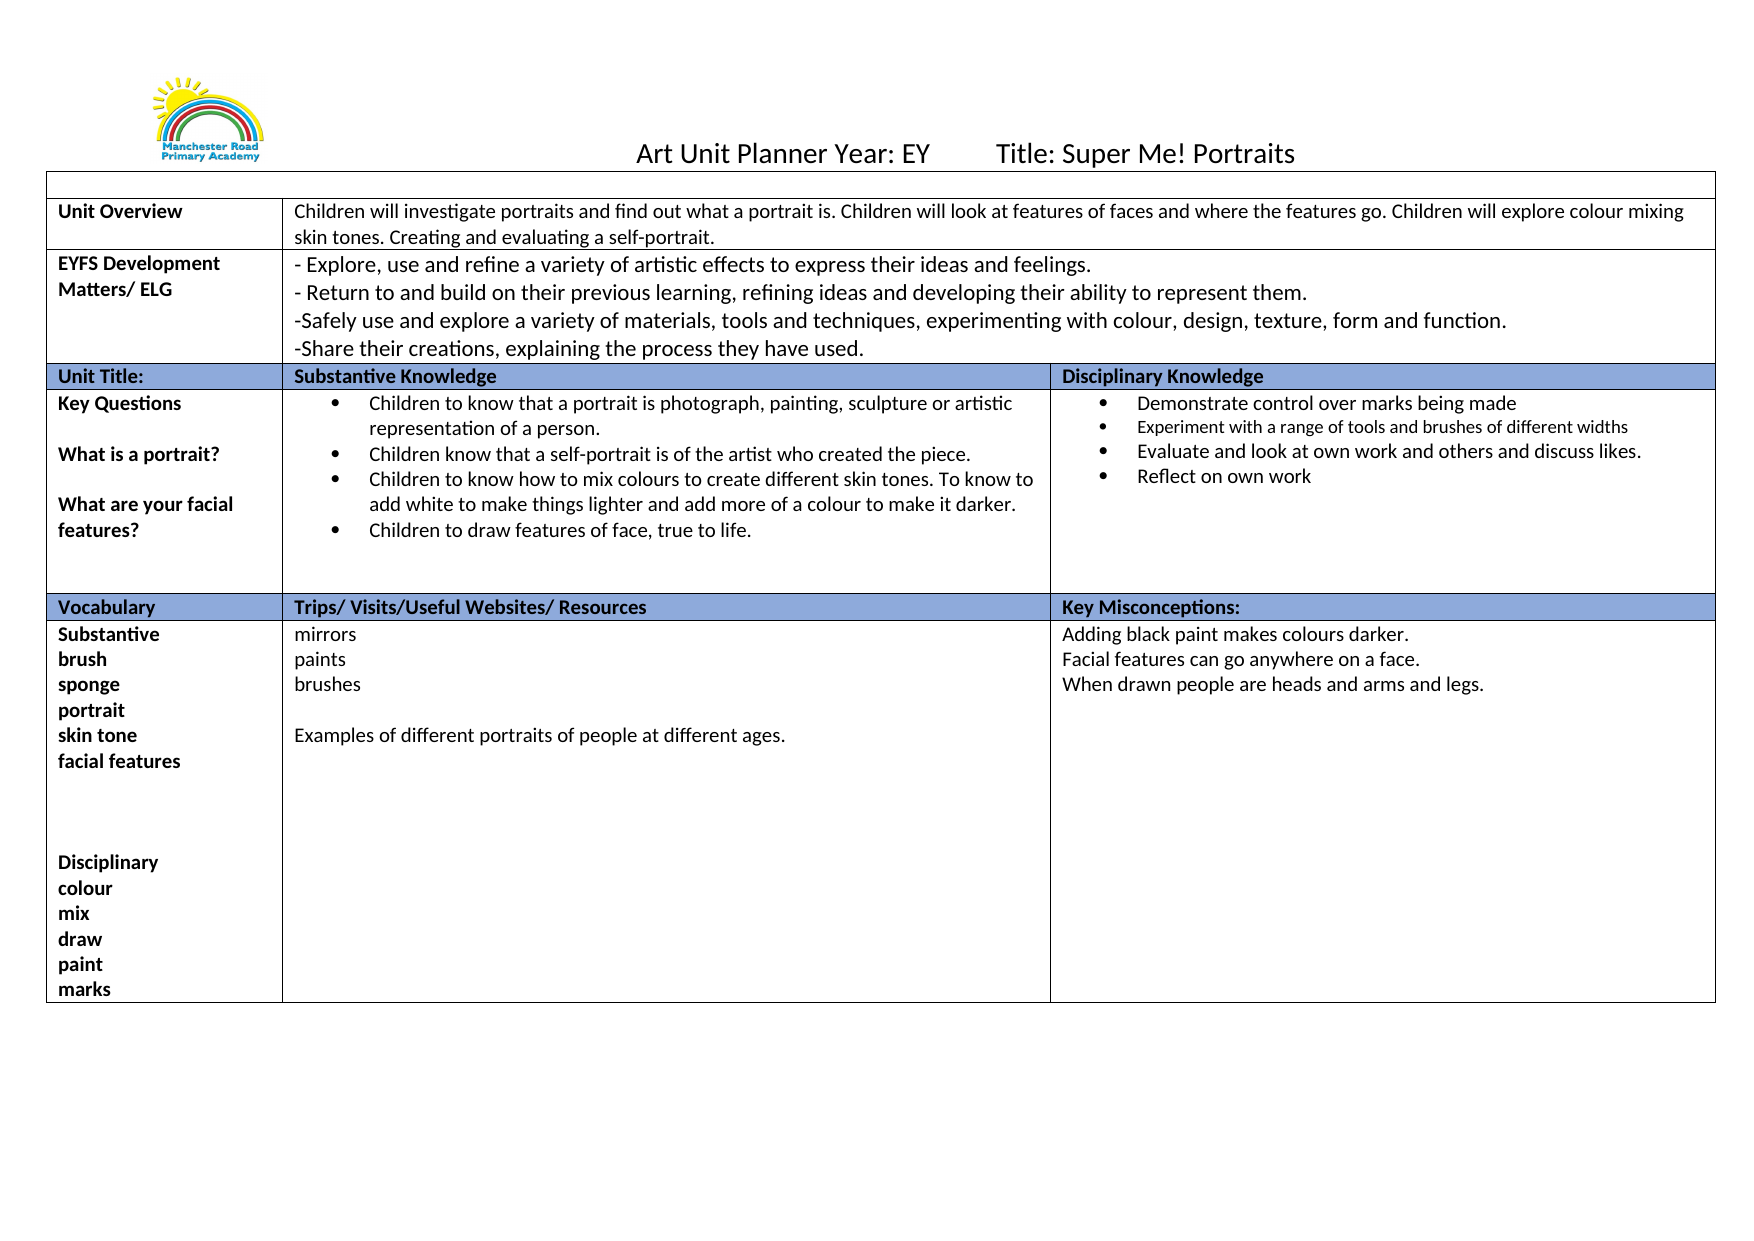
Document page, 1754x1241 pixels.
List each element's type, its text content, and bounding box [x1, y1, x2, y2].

table_cell EYFS Development Matters/ ELG [47, 250, 282, 362]
table_cell Substantive brush sponge portrait skin tone facial features Disciplinary colour mix draw paint marks [47, 621, 282, 1002]
picture [150, 73, 268, 164]
table_cell Children will investigate portraits and find out what a portrait is. Children will look at features of faces and where the features go. Children will explore colour mixing skin tones. Creating and evaluating a self-portrait. [283, 199, 1715, 249]
table_cell Key Misconceptions: [1051, 594, 1715, 620]
table_cell Unit Title: [47, 364, 282, 389]
table_cell Substantive Knowledge [283, 364, 1050, 389]
table_cell Adding black paint makes colours darker. Facial features can go anywhere on a face. When drawn people are heads and arms and legs. [1051, 621, 1715, 1002]
table_cell mirrors paints brushes Examples of different portraits of people at different ages. [283, 621, 1050, 1002]
table_cell Disciplinary Knowledge [1051, 364, 1715, 389]
table_cell Demonstrate control over marks being made Experiment with a range of tools and brushes of different widths Evaluate and look at own work and others and discuss likes. Reflect on own work [1051, 390, 1715, 593]
table_cell Key Questions What is a portrait? What are your facial features? [47, 390, 282, 593]
table_cell - Explore, use and refine a variety of artistic effects to express their ideas and feelings. - Return to and build on their previous learning, refining ideas and developing their ability to represent them. -Safely use and explore a variety of materials, tools and techniques, experimenting with colour, design, texture, form and function. -Share their creations, explaining the process they have used. [283, 250, 1715, 362]
table_cell Children to know that a portrait is photograph, painting, sculpture or artistic representation of a person. Children know that a self-portrait is of the artist who created the piece. Children to know how to mix colours to create different skin tones. To know to add white to make things lighter and add more of a colour to make it darker. Children to draw features of face, true to life. [283, 390, 1050, 593]
table_header [47, 172, 1715, 197]
table_cell Trips/ Visits/Useful Websites/ Resources [283, 594, 1050, 620]
table_cell Vocabulary [47, 594, 282, 620]
table_cell Unit Overview [47, 199, 282, 249]
